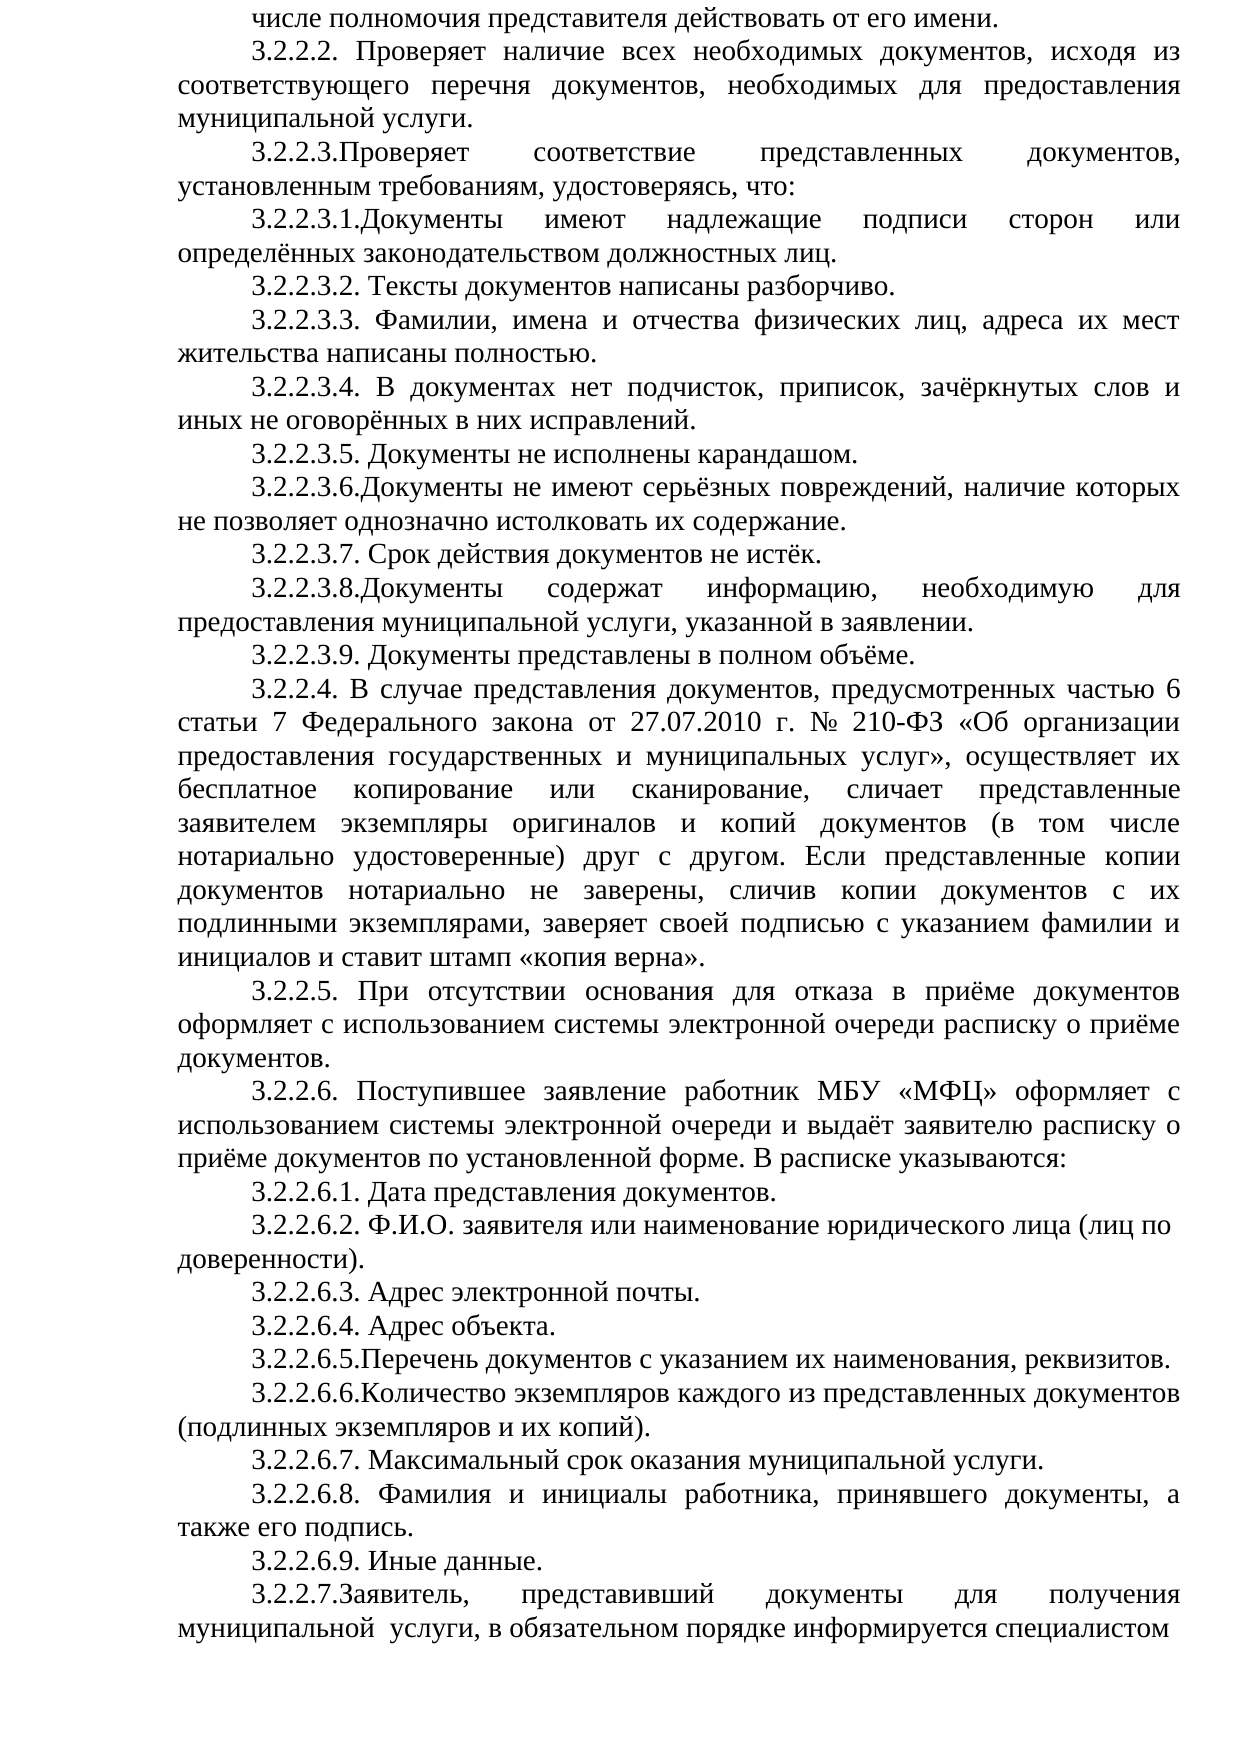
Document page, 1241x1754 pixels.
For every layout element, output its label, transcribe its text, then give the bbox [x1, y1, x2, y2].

text 3.2.2.3.6.Документы не имеют серьёзных повреждений, наличие которых не позволяет однозначно истолковать их содержание. [177, 469, 1181, 537]
text 3.2.2.5. При отсутствии основания для отказа в приёме документов оформляет с использованием системы электронной очереди расписку о приёме документов. [177, 973, 1181, 1073]
text 3.2.2.6.6.Количество экземпляров каждого из представленных документов (подлинных экземпляров и их копий). [177, 1375, 1181, 1442]
text 3.2.2.7.Заявитель, представивший документы для получения муниципальной услуги, в обязательном порядке информируется специалистом [177, 1576, 1181, 1643]
text доверенности). [177, 1241, 1181, 1274]
text 3.2.2.6.7. Максимальный срок оказания муниципальной услуги. [177, 1442, 1181, 1476]
text 3.2.2.3.3. Фамилии, имена и отчества физических лиц, адреса их мест жительства написаны полностью. [177, 302, 1181, 369]
text числе полномочия представителя действовать от его имени. [177, 0, 1181, 33]
text 3.2.2.6. Поступившее заявление работник МБУ «МФЦ» оформляет с использованием системы электронной очереди и выдаёт заявителю расписку о приёме документов по установленной форме. В расписке указываются: [177, 1073, 1181, 1174]
text 3.2.2.6.1. Дата представления документов. [177, 1174, 1181, 1207]
text 3.2.2.3.9. Документы представлены в полном объёме. [177, 637, 1181, 671]
text 3.2.2.3.4. В документах нет подчисток, приписок, зачёркнутых слов и иных не оговорённых в них исправлений. [177, 369, 1181, 436]
text 3.2.2.3.2. Тексты документов написаны разборчиво. [177, 268, 1181, 302]
text 3.2.2.3.5. Документы не исполнены карандашом. [177, 436, 1181, 469]
text 3.2.2.6.5.Перечень документов с указанием их наименования, реквизитов. [177, 1342, 1181, 1375]
text 3.2.2.6.8. Фамилия и инициалы работника, принявшего документы, а также его подпись. [177, 1476, 1181, 1543]
text 3.2.2.6.4. Адрес объекта. [177, 1308, 1181, 1342]
text 3.2.2.3.1.Документы имеют надлежащие подписи сторон или определённых законодательством должностных лиц. [177, 201, 1181, 268]
text 3.2.2.3.Проверяет соответствие представленных документов, установленным требованиям, удостоверяясь, что: [177, 134, 1181, 201]
text 3.2.2.6.3. Адрес электронной почты. [177, 1274, 1181, 1308]
text 3.2.2.3.8.Документы содержат информацию, необходимую для предоставления муниципальной услуги, указанной в заявлении. [177, 570, 1181, 637]
text 3.2.2.2. Проверяет наличие всех необходимых документов, исходя из соответствующего перечня документов, необходимых для предоставления муниципальной услуги. [177, 33, 1181, 134]
text 3.2.2.3.7. Срок действия документов не истёк. [177, 537, 1181, 570]
text 3.2.2.6.9. Иные данные. [177, 1543, 1181, 1576]
text 3.2.2.4. В случае представления документов, предусмотренных частью 6 статьи 7 Федерального закона от 27.07.2010 г. № 210-ФЗ «Об организации предоставления государственных и муниципальных услуг», осуществляет их бесплатное копирование или сканирование, сличает представленные заявителем экземпляры оригиналов и копий документов (в том числе нотариально удостоверенные) друг с другом. Если представленные копии документов нотариально не заверены, сличив копии документов с их подлинными экземплярами, заверяет своей подписью с указанием фамилии и инициалов и ставит штамп «копия верна». [177, 671, 1181, 973]
text 3.2.2.6.2. Ф.И.О. заявителя или наименование юридического лица (лиц по [177, 1207, 1181, 1241]
